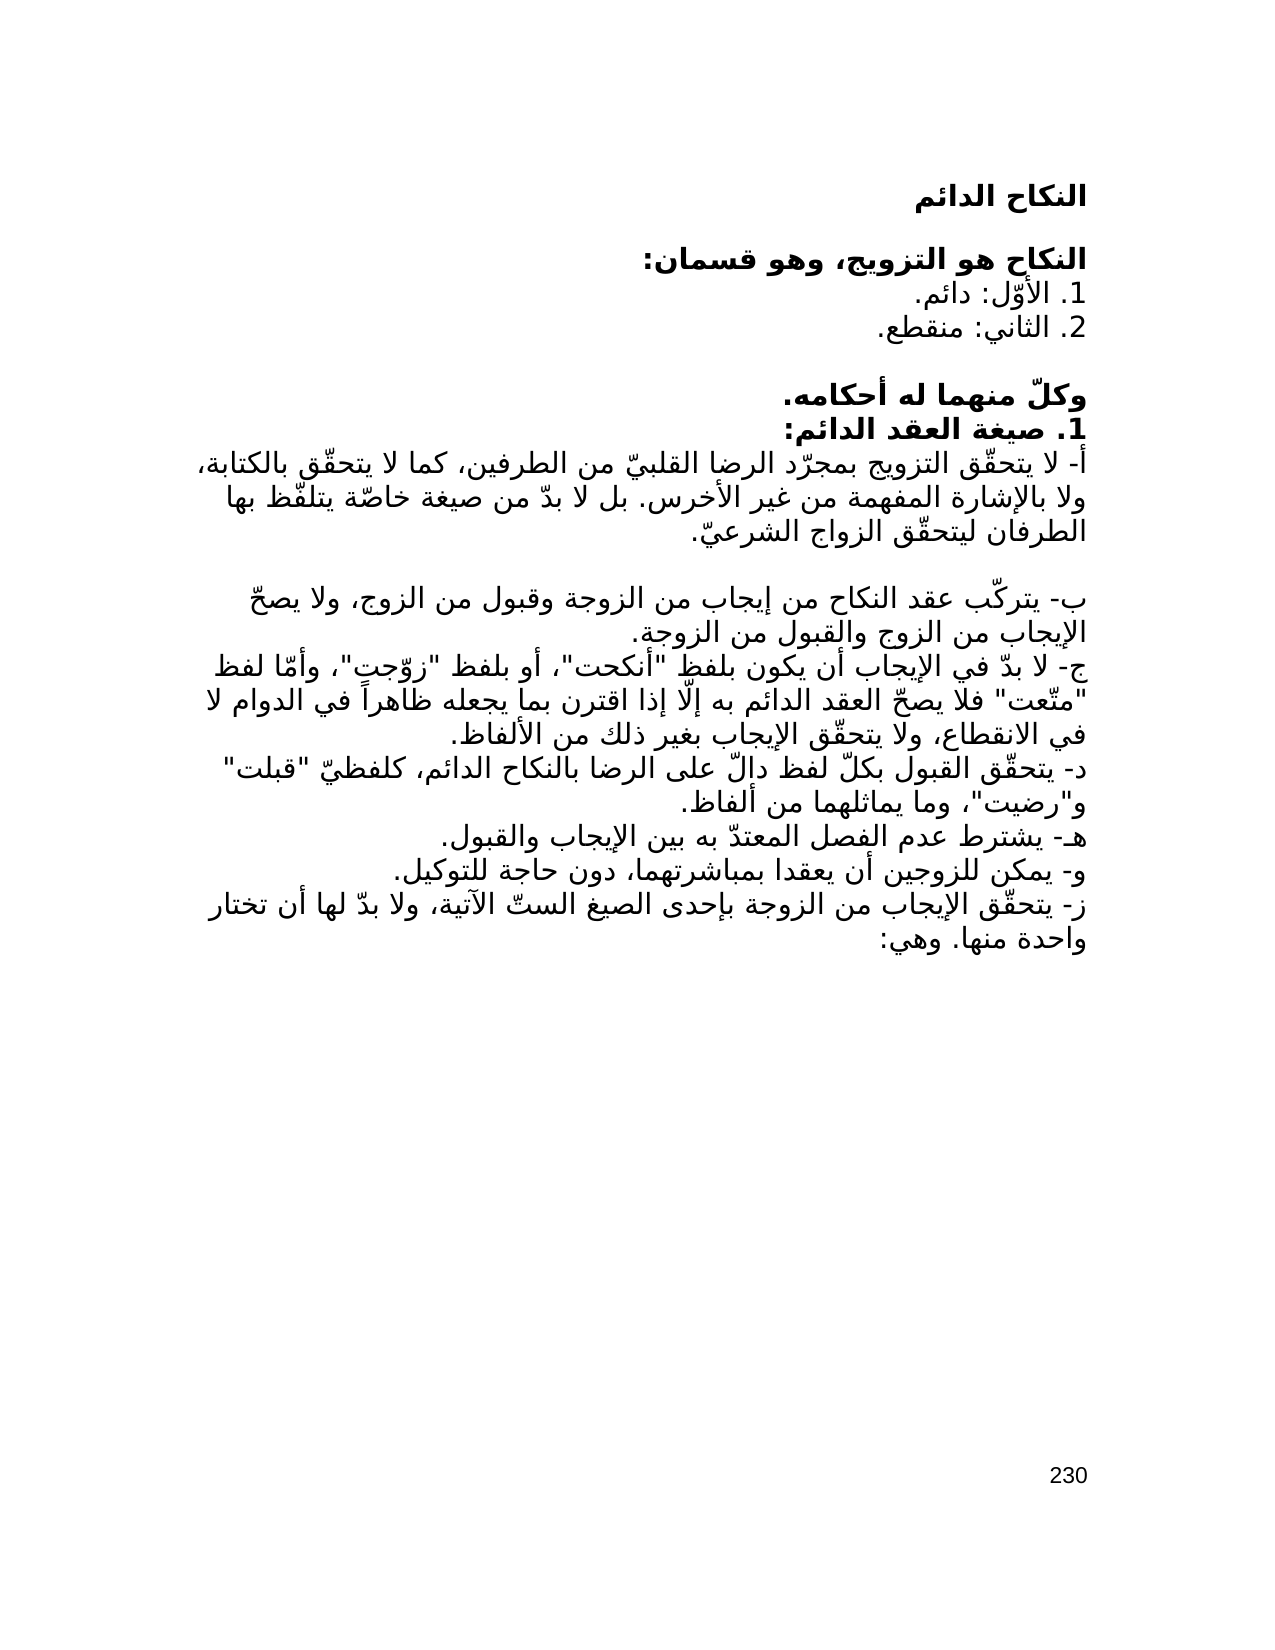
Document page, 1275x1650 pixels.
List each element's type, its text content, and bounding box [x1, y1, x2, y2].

text النكاح هو التزويج، وهو قسمان: 1. الأوّل: دائم. 2. الثاني: منقطع. وكلّ منهما له أحكامه. 1. صيغة العقد الدائم: أ- لا يتحقّق التزويج بمجرّد الرضا القلبيّ من الطرفين، كما لا يتحقّق بالكتابة، ولا بالإشارة المفهمة من غير الأخرس. بل لا بدّ من صيغة خاصّة يتلفّظ بها الطرفان ليتحقّق الزواج الشرعيّ. ب- يتركّب عقد النكاح من إيجاب من الزوجة وقبول من الزوج، ولا يصحّ الإيجاب من الزوج والقبول من الزوجة. ج- لا بدّ في الإيجاب أن يكون بلفظ "أنكحت"، أو بلفظ "زوّجت"، وأمّا لفظ "متّعت" فلا يصحّ العقد الدائم به إلّا إذا اقترن بما يجعله ظاهراً في الدوام لا في الانقطاع، ولا يتحقّق الإيجاب بغير ذلك من الألفاظ. د- يتحقّق القبول بكلّ لفظ دالّ على الرضا بالنكاح الدائم، كلفظيّ "قبلت" و"رضيت"، وما يماثلهما من ألفاظ. هـ- يشترط عدم الفصل المعتدّ به بين الإيجاب والقبول. و- يمكن للزوجين أن يعقدا بمباشرتهما، دون حاجة للتوكيل. ز- يتحقّق الإيجاب من الزوجة بإحدى الصيغ الستّ الآتية، ولا بدّ لها أن تختار واحدة منها. وهي: [187, 242, 1087, 955]
text النكاح الدائم [187, 179, 1087, 213]
